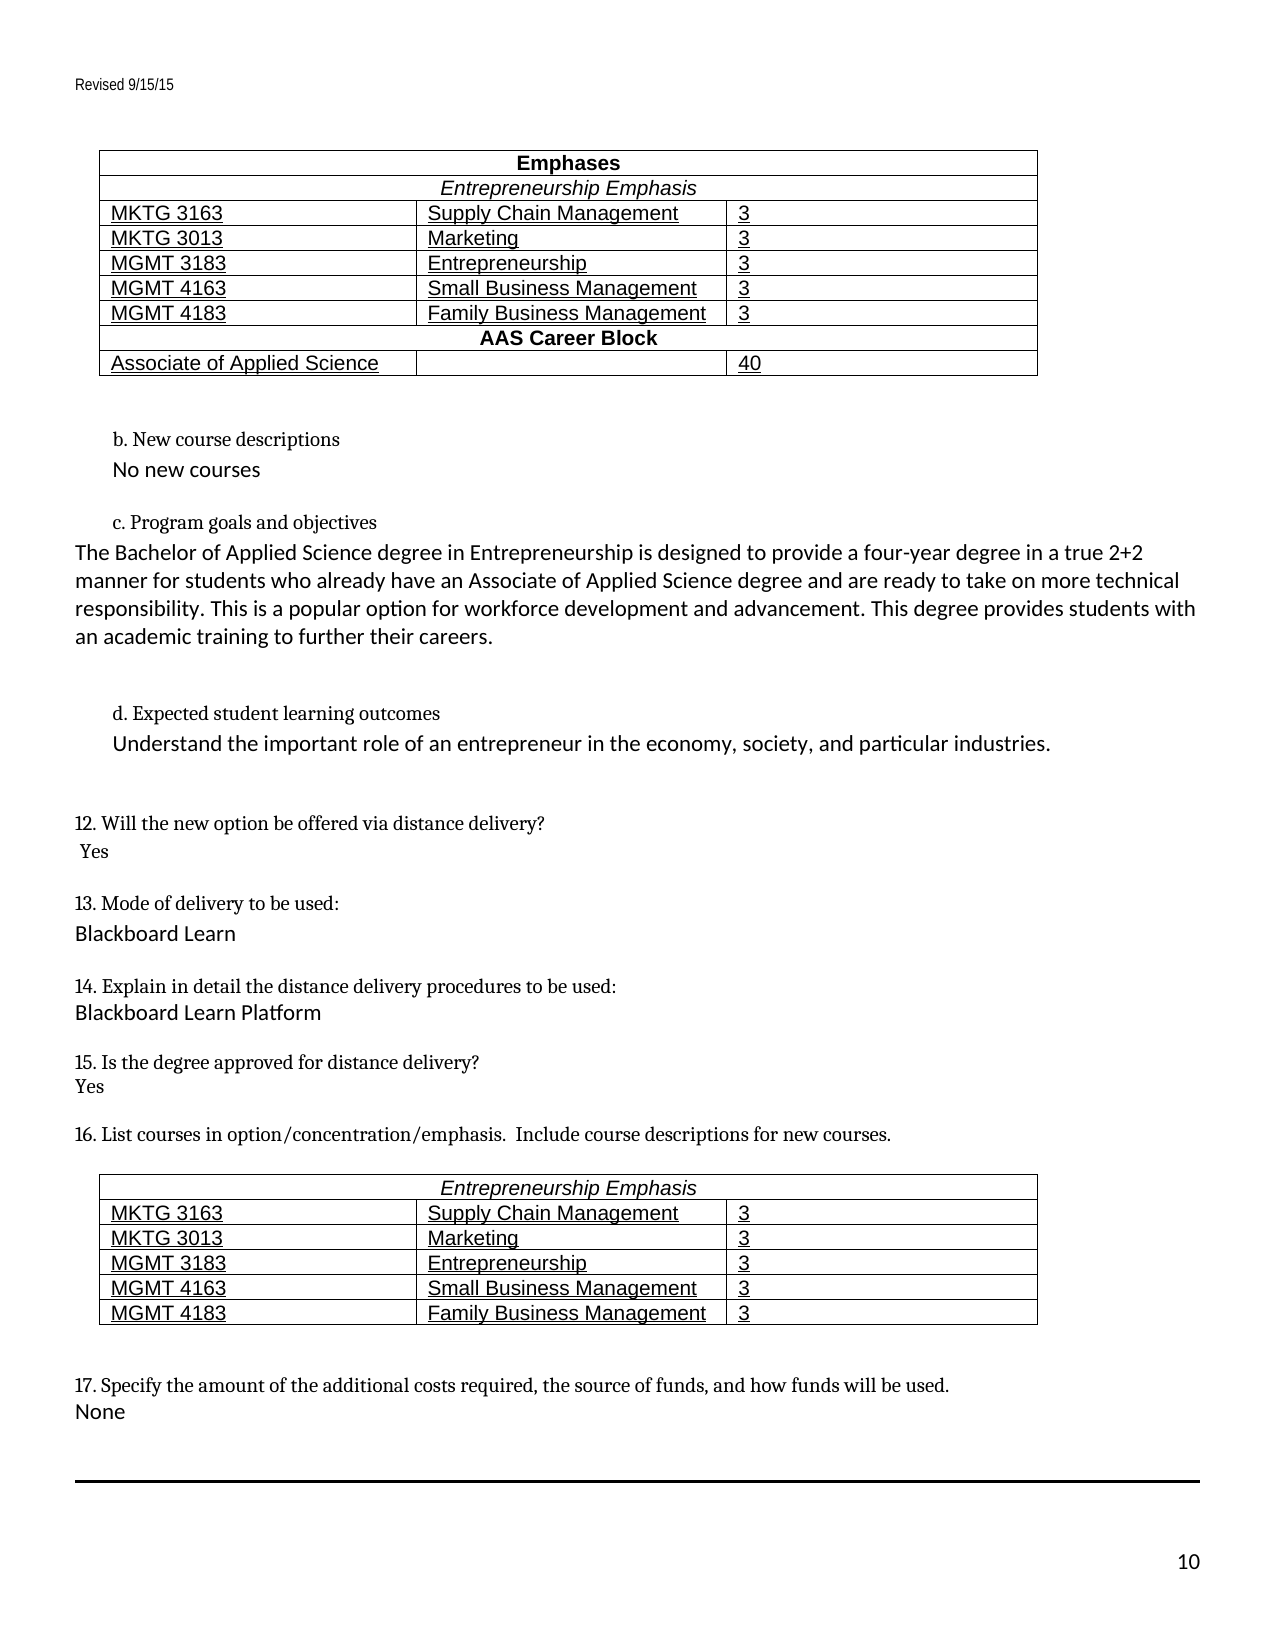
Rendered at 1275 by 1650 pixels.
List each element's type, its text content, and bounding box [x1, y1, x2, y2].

text 12. Will the new option be offered via distance delivery? [75, 812, 1200, 836]
text 14. Explain in detail the distance delivery procedures to be used: [75, 974, 1200, 998]
text 16. List courses in option/concentration/emphasis. Include course descriptions for new courses. [75, 1122, 1200, 1146]
text d. Expected student learning outcomes [112, 702, 1200, 726]
text b. New course descriptions [112, 427, 1200, 451]
text 17. Specify the amount of the additional costs required, the source of funds, and how funds will be used. [75, 1373, 1200, 1397]
text 15. Is the degree approved for distance delivery? [75, 1051, 1200, 1074]
text 13. Mode of delivery to be used: [75, 892, 1200, 916]
text c. Program goals and objectives [112, 511, 1200, 534]
